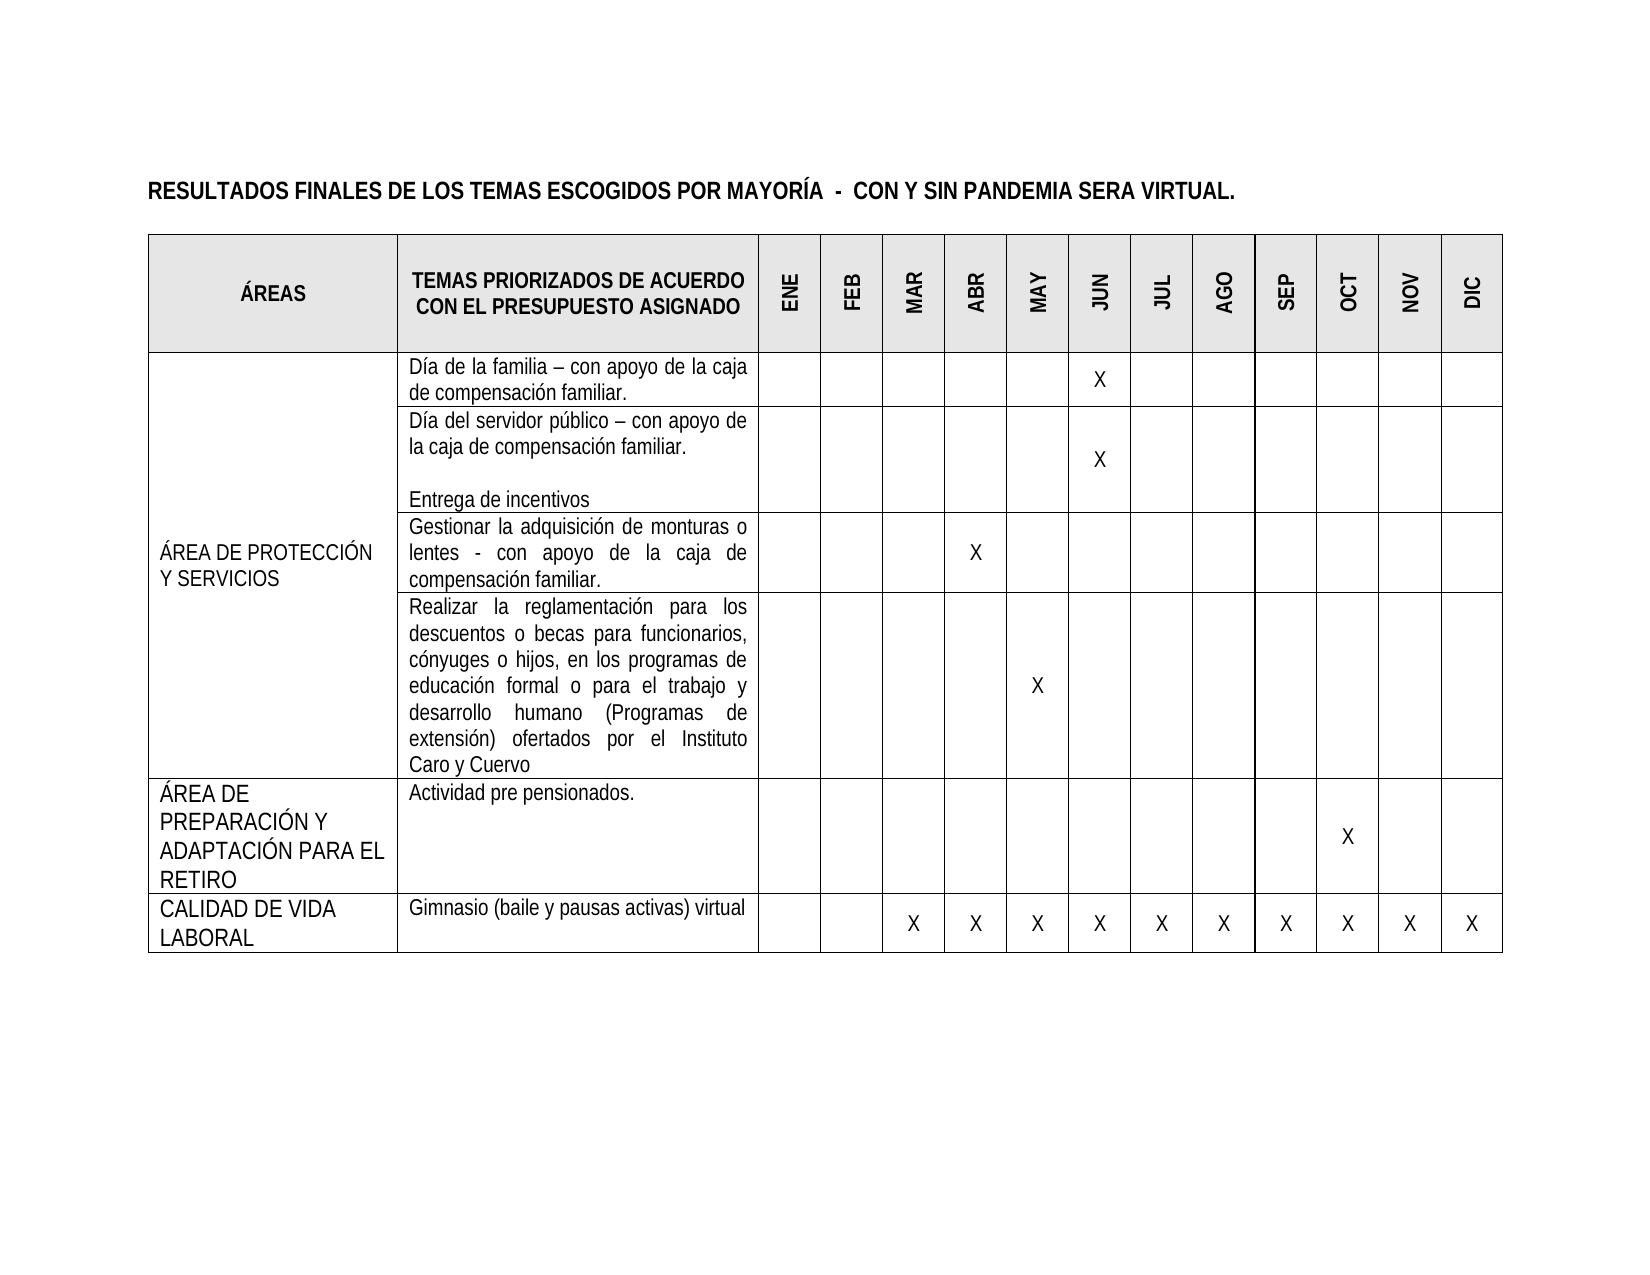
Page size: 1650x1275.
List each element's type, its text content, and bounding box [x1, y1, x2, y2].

table_header TEMAS PRIORIZADOS DE ACUERDO CON EL PRESUPUESTO ASIGNADO [398, 235, 758, 352]
table_cell [1256, 353, 1316, 406]
table_cell [759, 513, 820, 592]
table_cell [1379, 407, 1441, 512]
table_cell [1379, 353, 1441, 406]
table_cell [1007, 353, 1068, 406]
table_cell [945, 407, 1006, 512]
table_cell [945, 353, 1006, 406]
table_cell [1131, 513, 1192, 592]
table_cell [1193, 593, 1254, 778]
table_cell [1193, 407, 1254, 512]
table_cell [1317, 407, 1378, 512]
table_cell [1131, 779, 1192, 893]
table_cell [1256, 779, 1316, 893]
table_cell [1131, 353, 1192, 406]
table_cell [945, 779, 1006, 893]
table_cell X [1131, 894, 1192, 952]
table_cell [821, 513, 882, 592]
table_cell [1193, 353, 1254, 406]
table_cell [1007, 779, 1068, 893]
text RESULTADOS FINALES DE LOS TEMAS ESCOGIDOS POR MAYORÍA - CON Y SIN PANDEMIA SERA VIRTUAL. [148, 176, 1502, 205]
table_cell X [1069, 353, 1130, 406]
table_cell Día de la familia – con apoyo de la caja de compensación familiar. [398, 353, 758, 406]
table_cell Gestionar la adquisición de monturas o lentes - con apoyo de la caja de compensación familiar. [398, 513, 758, 592]
table_cell [883, 353, 944, 406]
table_cell CALIDAD DE VIDA LABORAL [149, 894, 397, 952]
table_cell [883, 513, 944, 592]
table_cell X [1007, 593, 1068, 778]
table_cell Actividad pre pensionados. [398, 779, 758, 893]
table_cell [1442, 353, 1502, 406]
table_cell X [1379, 894, 1441, 952]
table_cell [1442, 593, 1502, 778]
table_cell [1379, 779, 1441, 893]
table_cell [883, 593, 944, 778]
table_cell X [1256, 894, 1316, 952]
table_header OCT [1317, 235, 1378, 352]
table_cell X [1069, 894, 1130, 952]
table_cell [821, 593, 882, 778]
table_cell [1069, 779, 1130, 893]
table_header JUN [1069, 235, 1130, 352]
table_cell X [1007, 894, 1068, 952]
table_cell [1193, 513, 1254, 592]
table_header ENE [759, 235, 820, 352]
table_cell [759, 894, 820, 952]
table_cell [1442, 407, 1502, 512]
table_header ÁREAS [149, 235, 397, 352]
table_cell [1131, 407, 1192, 512]
table_cell [1131, 593, 1192, 778]
table_header ABR [945, 235, 1006, 352]
table_cell [821, 353, 882, 406]
table_header AGO [1193, 235, 1254, 352]
table_header FEB [821, 235, 882, 352]
table_cell Realizar la reglamentación para los descuentos o becas para funcionarios, cónyuges o hijos, en los programas de educación formal o para el trabajo y desarrollo humano (Programas de extensión) ofertados por el Instituto Caro y Cuervo [398, 593, 758, 778]
table_cell [1317, 353, 1378, 406]
table_header NOV [1379, 235, 1441, 352]
table_cell X [1069, 407, 1130, 512]
table_header MAY [1007, 235, 1068, 352]
table_cell [759, 353, 820, 406]
table_cell [1379, 513, 1441, 592]
table_cell [821, 407, 882, 512]
table_cell [883, 779, 944, 893]
table_cell Gimnasio (baile y pausas activas) virtual [398, 894, 758, 952]
table_cell [1317, 513, 1378, 592]
table_cell X [1317, 894, 1378, 952]
table_cell [1317, 593, 1378, 778]
table_cell [945, 593, 1006, 778]
table_cell X [1317, 779, 1378, 893]
table_cell [1442, 779, 1502, 893]
table_cell [1069, 593, 1130, 778]
table_cell [759, 407, 820, 512]
table_cell [1069, 513, 1130, 592]
table_header MAR [883, 235, 944, 352]
table_cell [1442, 513, 1502, 592]
table_cell [1007, 407, 1068, 512]
table_cell X [883, 894, 944, 952]
table_cell ÁREA DE PREPARACIÓN Y ADAPTACIÓN PARA EL RETIRO [149, 779, 397, 893]
table_header DIC [1442, 235, 1502, 352]
table_header SEP [1256, 235, 1316, 352]
table_cell [759, 779, 820, 893]
table_cell [1193, 779, 1254, 893]
table_cell [759, 593, 820, 778]
table_cell [1256, 407, 1316, 512]
table_cell [1256, 513, 1316, 592]
table_cell [883, 407, 944, 512]
table_cell [821, 779, 882, 893]
table_cell ÁREA DE PROTECCIÓN Y SERVICIOS [149, 353, 397, 778]
table_cell [821, 894, 882, 952]
table_cell X [1442, 894, 1502, 952]
table_cell X [945, 894, 1006, 952]
table_cell [1007, 513, 1068, 592]
table_cell [1379, 593, 1441, 778]
table_cell X [1193, 894, 1254, 952]
table_cell Día del servidor público – con apoyo de la caja de compensación familiar. Entrega de incentivos [398, 407, 758, 512]
table_cell [1256, 593, 1316, 778]
table_header JUL [1131, 235, 1192, 352]
table_cell X [945, 513, 1006, 592]
